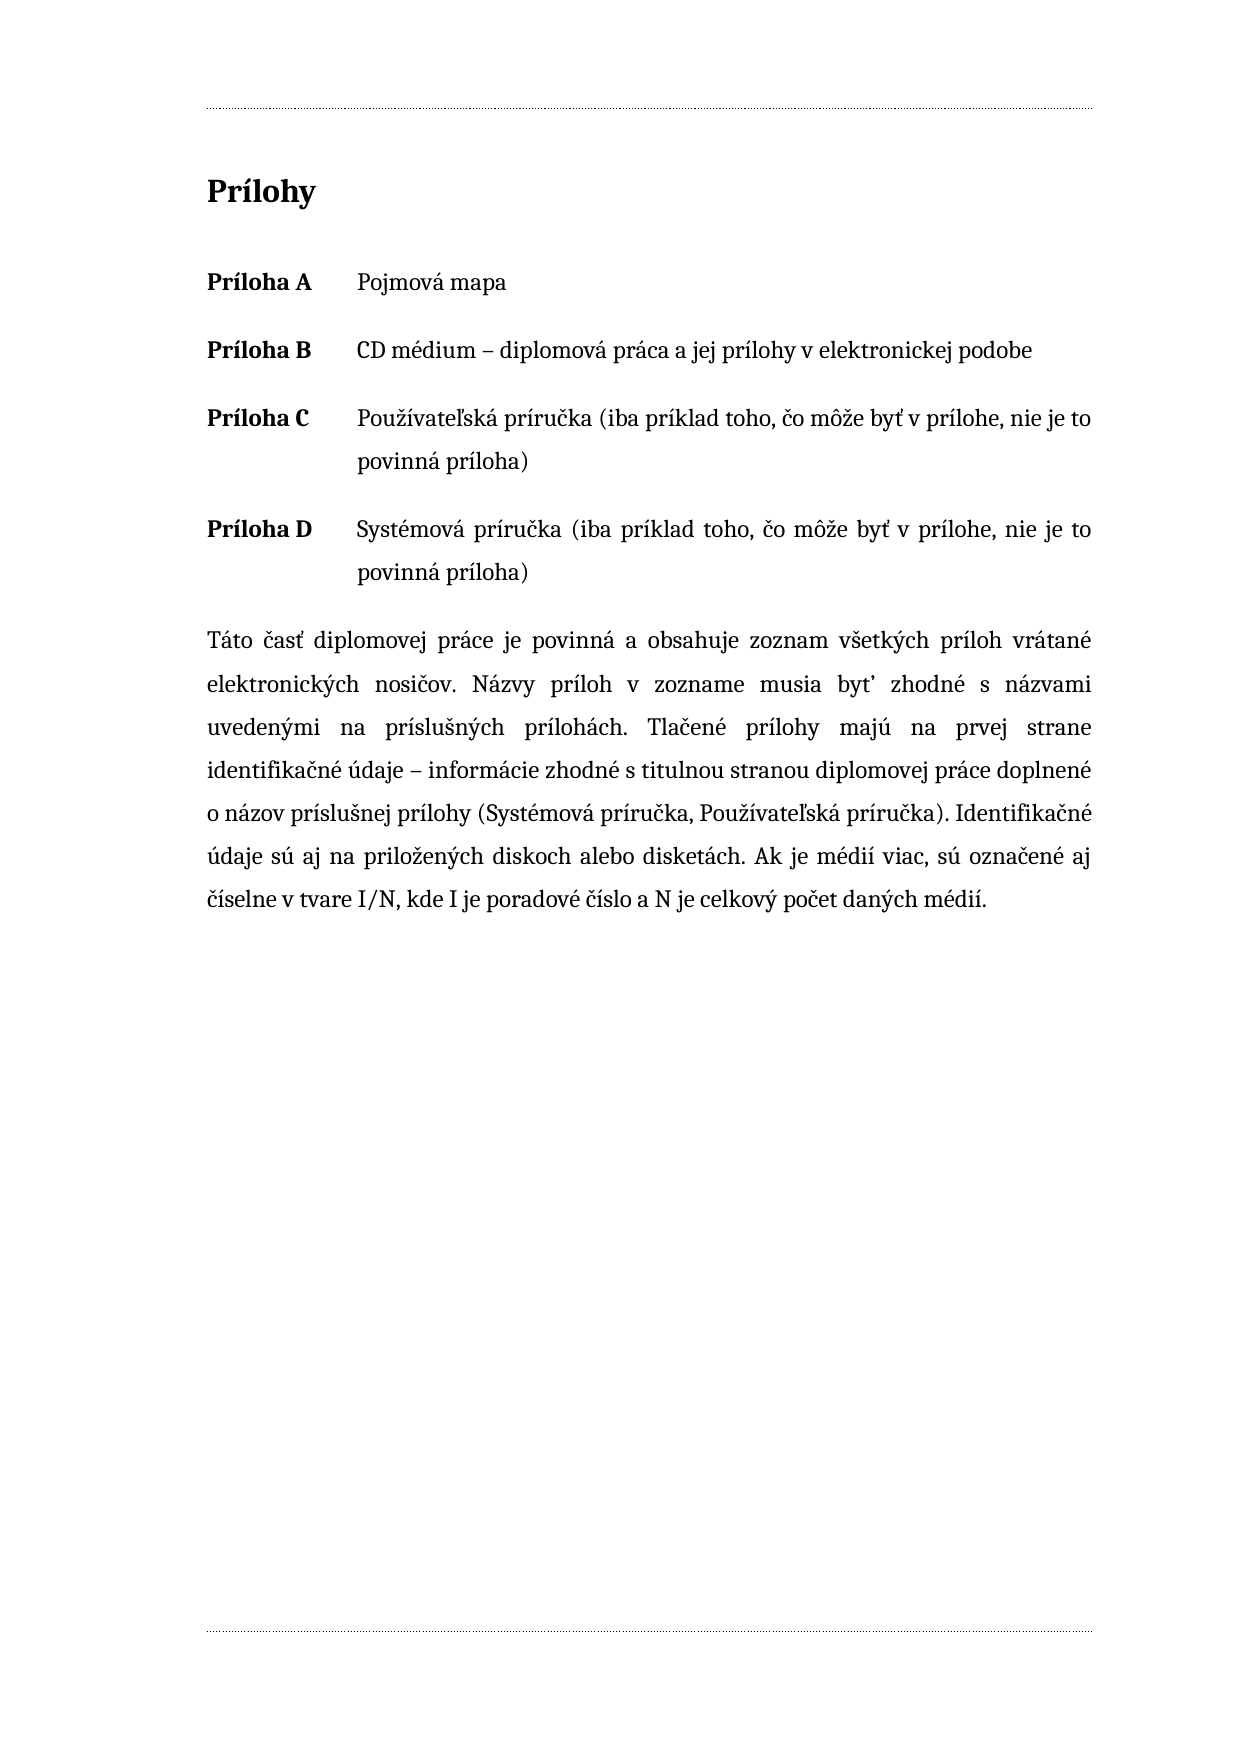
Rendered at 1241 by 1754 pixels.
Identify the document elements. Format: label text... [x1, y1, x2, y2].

text Táto časť diplomovej práce je povinná a obsahuje zoznam všetkých príloh vrátané elektronických nosičov. Názvy príloh v zozname musia byt’ zhodné s názvami uvedenými na príslušných prílohách. Tlačené prílohy majú na prvej strane identifikačné údaje – informácie zhodné s titulnou stranou diplomovej práce doplnené o názov príslušnej prílohy (Systémová príručka, Používateľská príručka). Identifikačné údaje sú aj na priložených diskoch alebo disketách. Ak je médií viac, sú označené aj číselne v tvare I/N, kde I je poradové číslo a N je celkový počet daných médií. [207, 626, 1092, 914]
text Príloha D Systémová príručka (iba príklad toho, čo môže byť v prílohe, nie je to povinná príloha) [207, 515, 1092, 587]
text Príloha A Pojmová mapa [207, 268, 1092, 296]
text Príloha B CD médium – diplomová práca a jej prílohy v elektronickej podobe [207, 336, 1092, 364]
text Príloha C Používateľská príručka (iba príklad toho, čo môže byť v prílohe, nie je to povinná príloha) [207, 404, 1092, 476]
list Prílohy [207, 173, 1092, 211]
